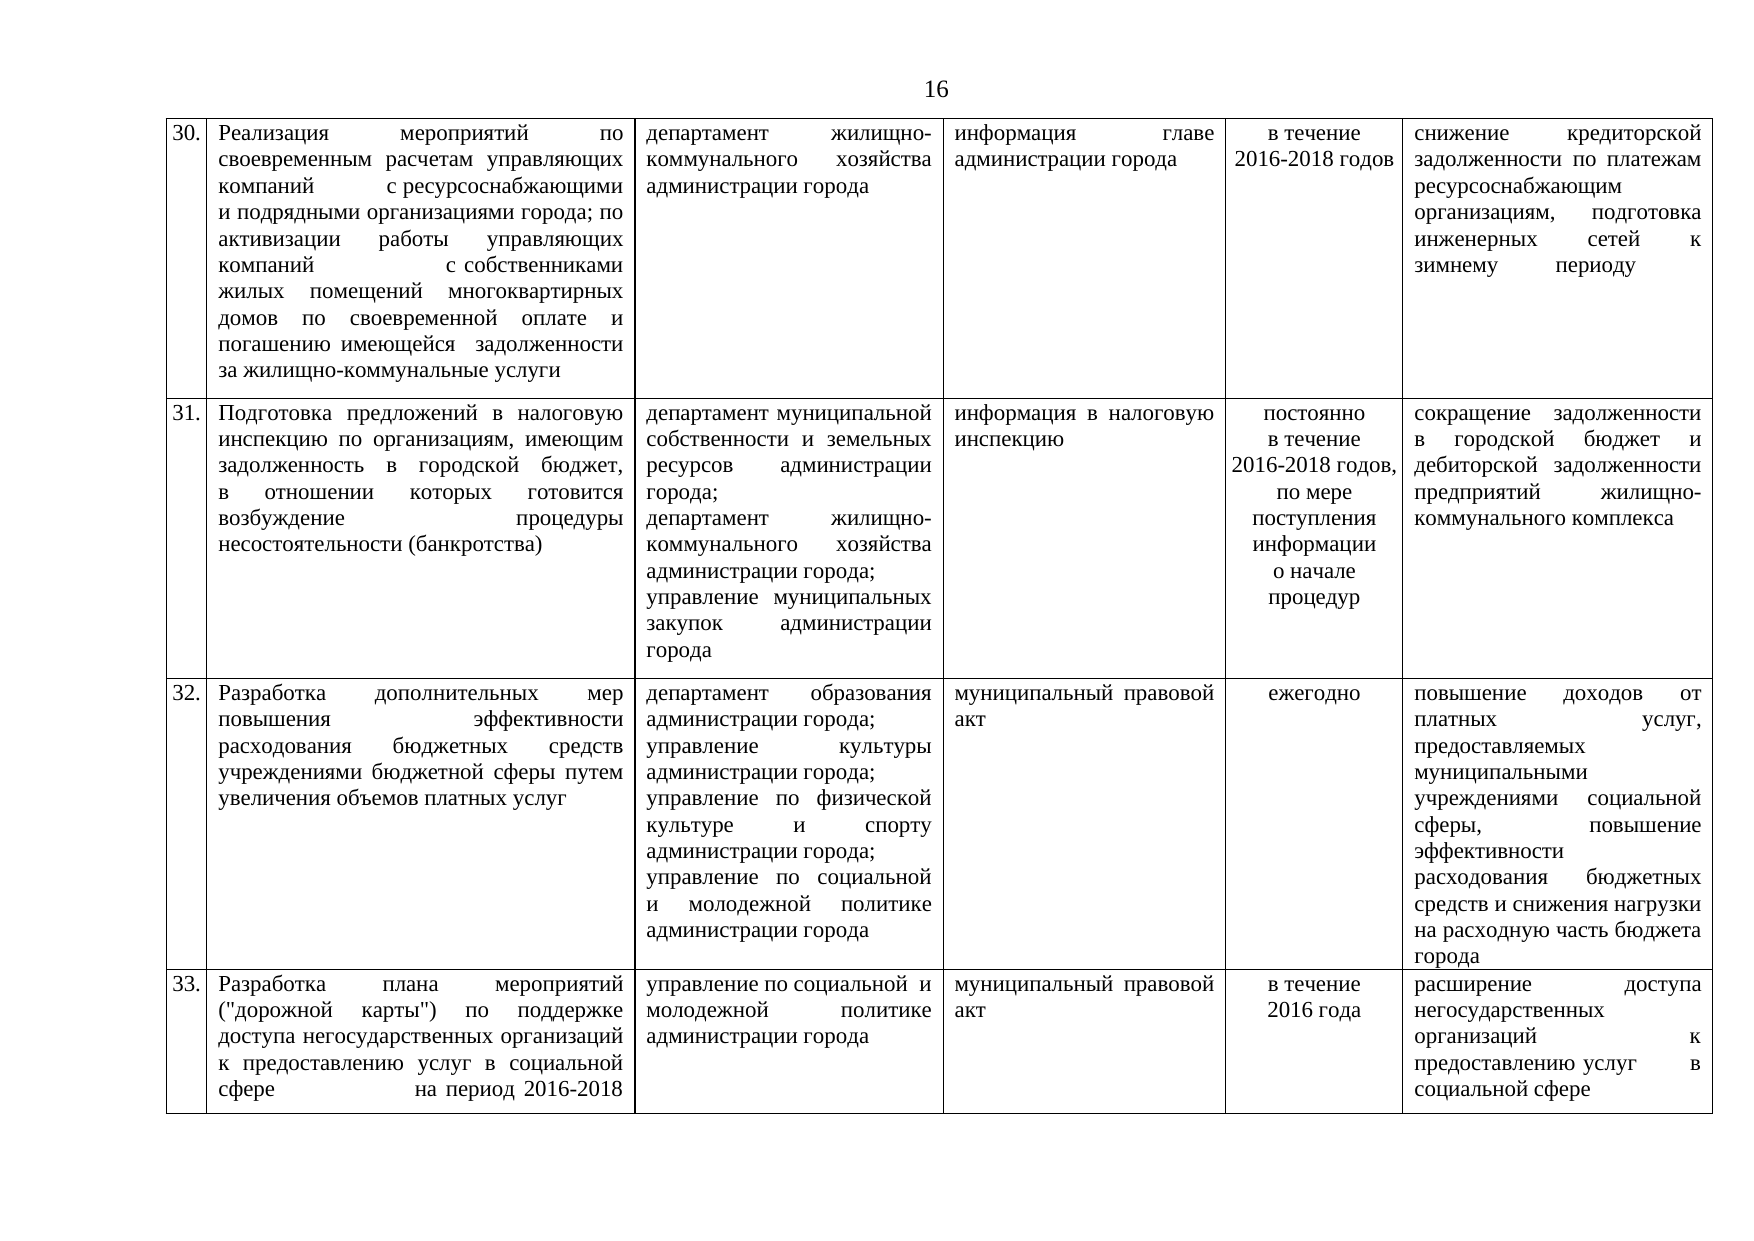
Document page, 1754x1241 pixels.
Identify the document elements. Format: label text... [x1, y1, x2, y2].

table_cell 33. [167, 970, 206, 1113]
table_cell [636, 970, 943, 1113]
table_cell повышение доходов от платных услуг, предоставляемых муниципальными учреждениями социальной сферы, повышение эффективности расходования бюджетных средств и снижения нагрузки на расходную часть бюджета города [1403, 679, 1712, 969]
table_header информация главе администрации города [944, 119, 1225, 398]
table_cell информация в налоговую инспекцию [944, 399, 1225, 678]
table_cell в течение 2016 года [1226, 970, 1402, 1113]
table_header в течение 2016-2018 годов [1226, 119, 1402, 398]
table_cell постоянно в течение 2016-2018 годов, по мере поступления информации о начале процедур [1226, 399, 1402, 678]
table_cell 31. [167, 399, 206, 678]
table_cell департамент образования администрации города; управление культуры администрации города; управление по физической культуре и спорту администрации города; управление по социальной и молодежной политике администрации города [636, 679, 943, 969]
table_cell ежегодно [1226, 679, 1402, 969]
table_cell сокращение задолженности в городской бюджет и дебиторской задолженности предприятий жилищно-коммунального комплекса [1403, 399, 1712, 678]
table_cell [1403, 970, 1712, 1113]
table_header департамент жилищно-коммунального хозяйства администрации города [636, 119, 943, 398]
table_cell Подготовка предложений в налоговую инспекцию по организациям, имеющим задолженность в городской бюджет, в отношении которых готовится возбуждение процедуры несостоятельности (банкротства) [207, 399, 634, 678]
table_cell департамент муниципальной собственности и земельных ресурсов администрации города; департамент жилищно-коммунального хозяйства администрации города; управление муниципальных закупок администрации города [636, 399, 943, 678]
table_header 30. [167, 119, 206, 398]
table_cell Разработка дополнительных мер повышения эффективности расходования бюджетных средств учреждениями бюджетной сферы путем увеличения объемов платных услуг [207, 679, 634, 969]
table_header снижение кредиторской задолженности по платежам ресурсоснабжающим организациям, подготовка инженерных сетей к зимнему периоду [1403, 119, 1712, 398]
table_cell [944, 970, 1225, 1113]
table_cell 32. [167, 679, 206, 969]
table_header Реализация мероприятий по своевременным расчетам управляющих компаний с ресурсоснабжающими и подрядными организациями города; по активизации работы управляющих компаний с собственниками жилых помещений многоквартирных домов по своевременной оплате и погашению имеющейся задолженности за жилищно-коммунальные услуги [207, 119, 634, 398]
table_cell муниципальный правовой акт [944, 679, 1225, 969]
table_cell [207, 970, 634, 1113]
